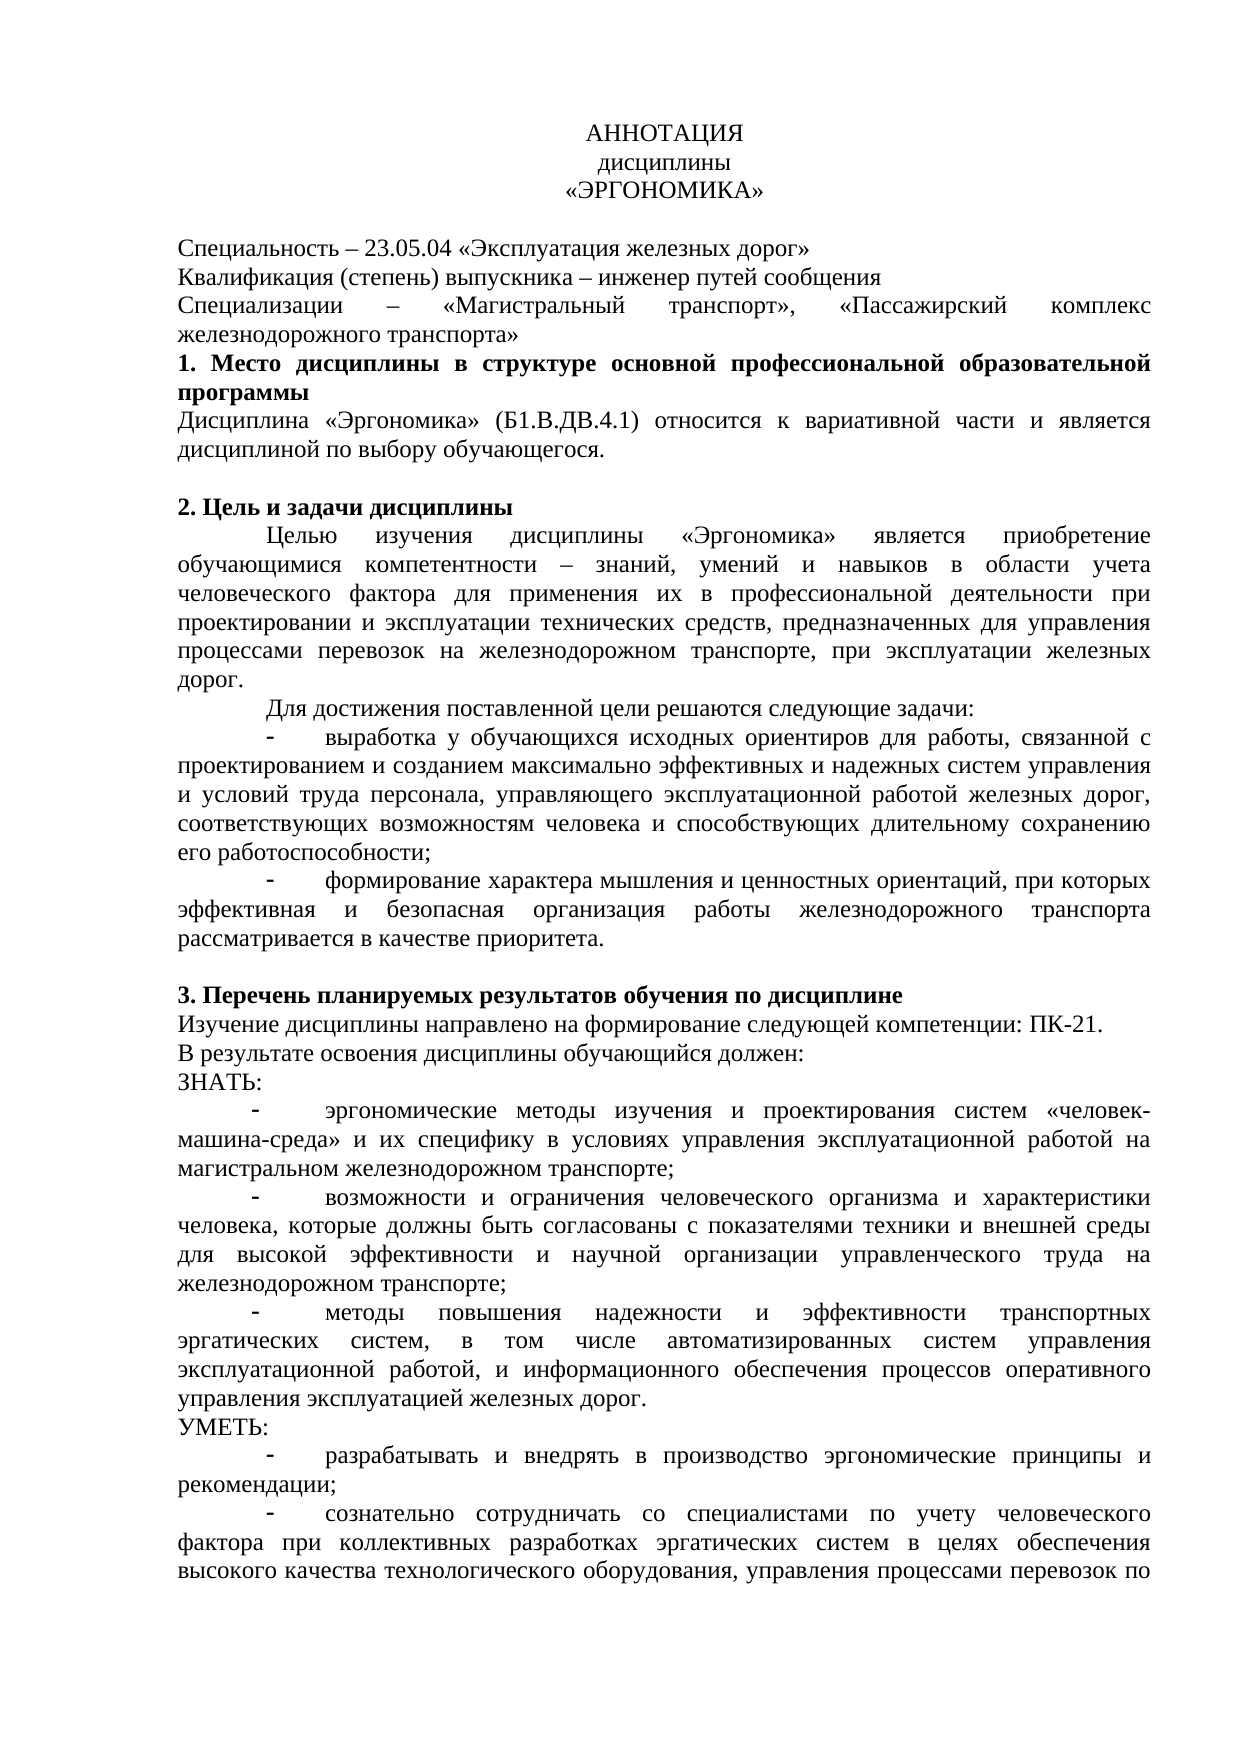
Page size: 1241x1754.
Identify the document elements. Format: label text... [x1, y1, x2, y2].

text Специальность – 23.05.04 «Эксплуатация железных дорог» [177, 233, 1152, 262]
text Специализации – «Магистральный транспорт», «Пассажирский комплекс железнодорожного транспорта» [177, 291, 1152, 348]
text Изучение дисциплины направлено на формирование следующей компетенции: ПК-21. [177, 1009, 1152, 1038]
list методы повышения надежности и эффективности транспортных эргатических систем, в том числе автоматизированных систем управления эксплуатационной работой, и информационного обеспечения процессов оперативного управления эксплуатацией железных дорог. [177, 1297, 1152, 1412]
text В результате освоения дисциплины обучающийся должен: [177, 1038, 1152, 1067]
text дисциплины [177, 147, 1152, 176]
list формирование характера мышления и ценностных ориентаций, при которых эффективная и безопасная организация работы железнодорожного транспорта рассматривается в качестве приоритета. [177, 866, 1152, 952]
list возможности и ограничения человеческого организма и характеристики человека, которые должны быть согласованы с показателями техники и внешней среды для высокой эффективности и научной организации управленческого труда на железнодорожном транспорте; [177, 1182, 1152, 1297]
text Дисциплина «Эргономика» (Б1.В.ДВ.4.1) относится к вариативной части и является дисциплиной по выбору обучающегося. [177, 406, 1152, 463]
text 1. Место дисциплины в структуре основной профессиональной образовательной программы [177, 348, 1152, 406]
text 2. Цель и задачи дисциплины [177, 492, 1152, 521]
text «ЭРГОНОМИКА» [177, 176, 1152, 204]
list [177, 1498, 1152, 1584]
text Для достижения поставленной цели решаются следующие задачи: [177, 693, 1152, 722]
text Целью изучения дисциплины «Эргономика» является приобретение обучающимися компетентности – знаний, умений и навыков в области учета человеческого фактора для применения их в профессиональной деятельности при проектировании и эксплуатации технических средств, предназначенных для управления процессами перевозок на железнодорожном транспорте, при эксплуатации железных дорог. [177, 521, 1152, 693]
text ЗНАТЬ: [177, 1067, 1152, 1096]
text Квалификация (степень) выпускника – инженер путей сообщения [177, 262, 1152, 291]
list выработка у обучающихся исходных ориентиров для работы, связанной с проектированием и созданием максимально эффективных и надежных систем управления и условий труда персонала, управляющего эксплуатационной работой железных дорог, соответствующих возможностям человека и способствующих длительному сохранению его работоспособности; [177, 722, 1152, 866]
text АННОТАЦИЯ [177, 118, 1152, 147]
text УМЕТЬ: [177, 1412, 1152, 1441]
list эргономические методы изучения и проектирования систем «человек-машина-среда» и их специфику в условиях управления эксплуатационной работой на магистральном железнодорожном транспорте; [177, 1096, 1152, 1182]
list разрабатывать и внедрять в производство эргономические принципы и рекомендации; [177, 1441, 1152, 1498]
text 3. Перечень планируемых результатов обучения по дисциплине [177, 981, 1152, 1009]
